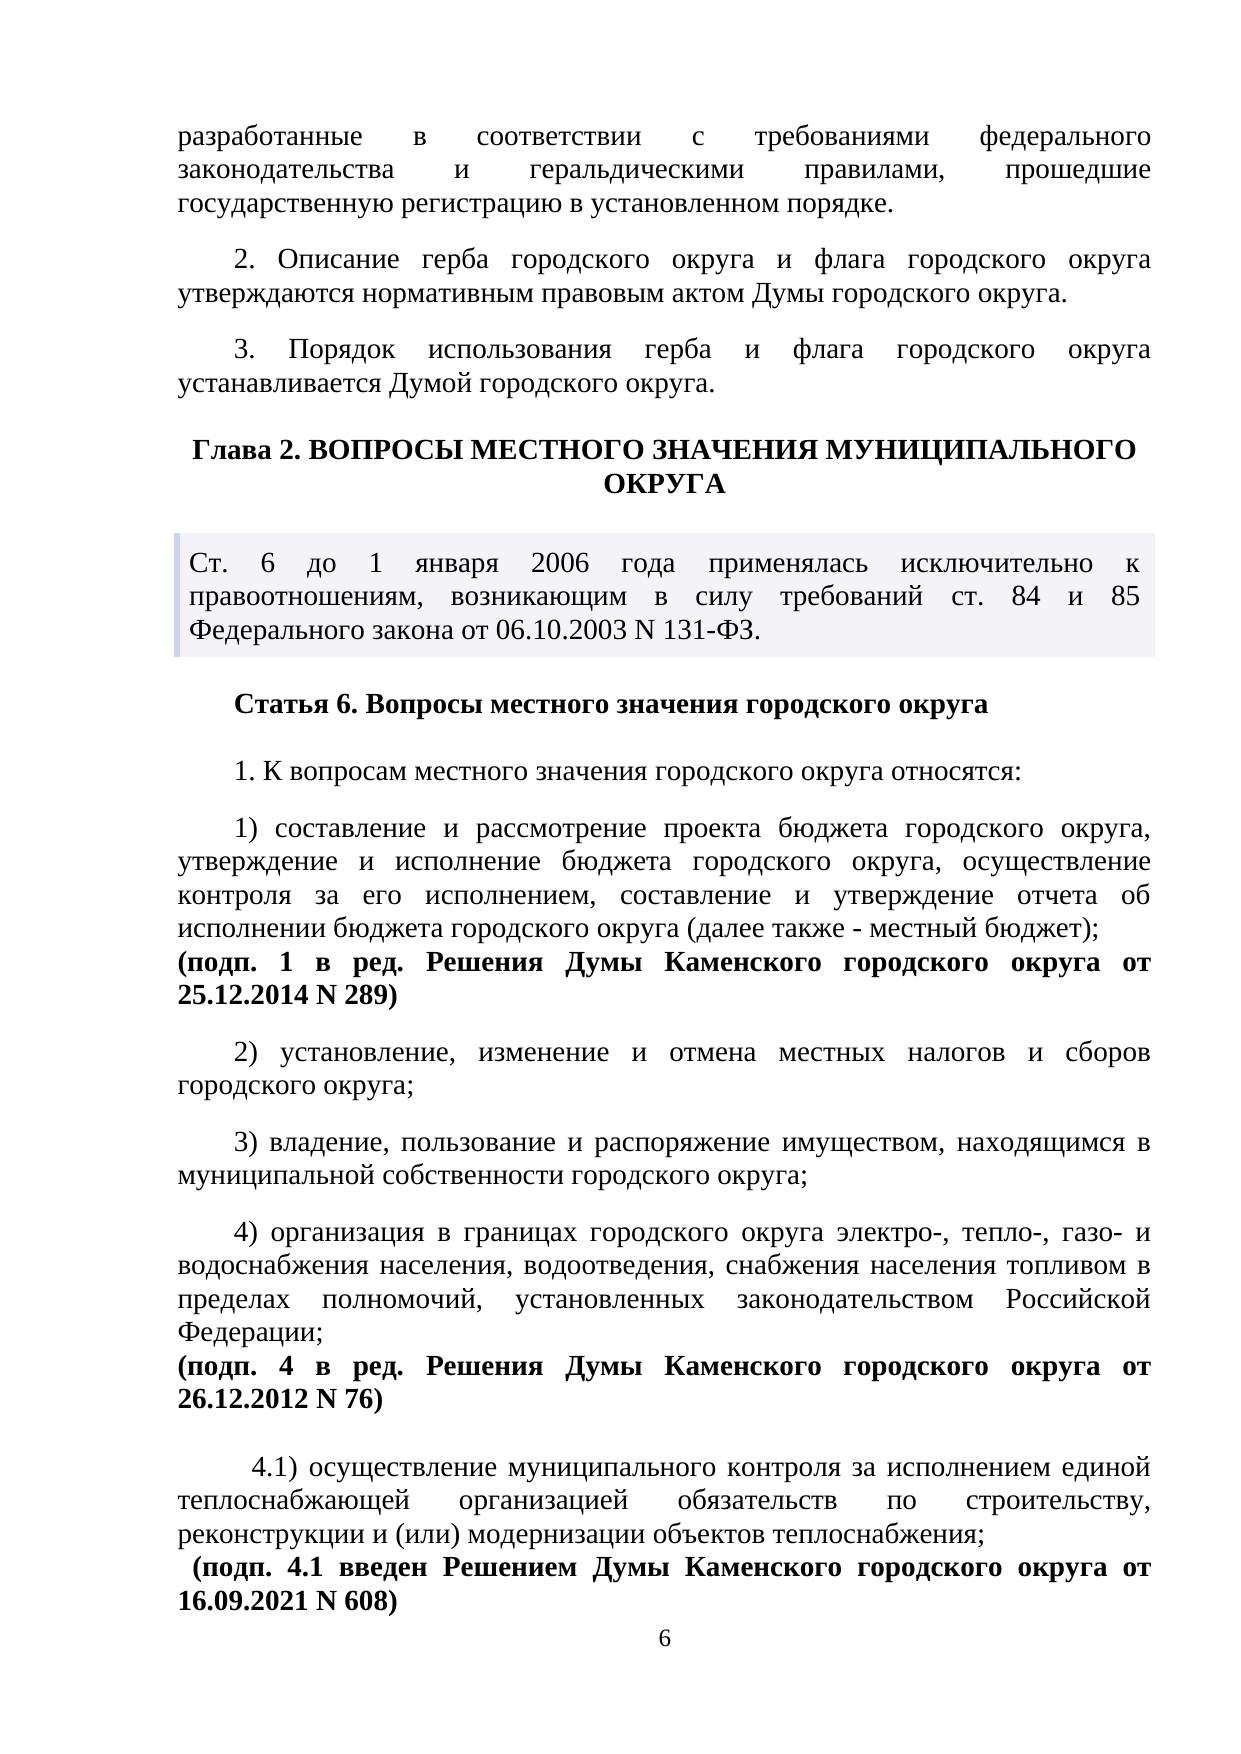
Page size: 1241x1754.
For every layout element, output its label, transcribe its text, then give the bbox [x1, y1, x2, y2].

text 1. К вопросам местного значения городского округа относятся: [177, 753, 1152, 787]
title Статья 6. Вопросы местного значения городского округа [177, 686, 1152, 720]
text (подп. 4 в ред. Решения Думы Каменского городского округа от 26.12.2012 N 76) [177, 1348, 1152, 1415]
text (подп. 1 в ред. Решения Думы Каменского городского округа от 25.12.2014 N 289) [177, 944, 1152, 1011]
text (подп. 4.1 введен Решением Думы Каменского городского округа от 16.09.2021 N 608) [177, 1549, 1152, 1616]
text 3) владение, пользование и распоряжение имуществом, находящимся в муниципальной собственности городского округа; [177, 1124, 1152, 1191]
table_header Ст. 6 до 1 января 2006 года применялась исключительно к правоотношениям, возникающим в силу требований ст. 84 и 85 Федерального закона от 06.10.2003 N 131-ФЗ. [180, 533, 1149, 657]
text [177, 118, 1152, 219]
text 1) составление и рассмотрение проекта бюджета городского округа, утверждение и исполнение бюджета городского округа, осуществление контроля за его исполнением, составление и утверждение отчета об исполнении бюджета городского округа (далее также - местный бюджет); [177, 810, 1152, 944]
text 4) организация в границах городского округа электро-, тепло-, газо- и водоснабжения населения, водоотведения, снабжения населения топливом в пределах полномочий, установленных законодательством Российской Федерации; [177, 1214, 1152, 1348]
text 3. Порядок использования герба и флага городского округа устанавливается Думой городского округа. [177, 332, 1152, 399]
title Глава 2. ВОПРОСЫ МЕСТНОГО ЗНАЧЕНИЯ МУНИЦИПАЛЬНОГО ОКРУГА [177, 432, 1152, 499]
text 2. Описание герба городского округа и флага городского округа утверждаются нормативным правовым актом Думы городского округа. [177, 242, 1152, 309]
text 4.1) осуществление муниципального контроля за исполнением единой теплоснабжающей организацией обязательств по строительству, реконструкции и (или) модернизации объектов теплоснабжения; [177, 1449, 1152, 1549]
text 2) установление, изменение и отмена местных налогов и сборов городского округа; [177, 1034, 1152, 1101]
